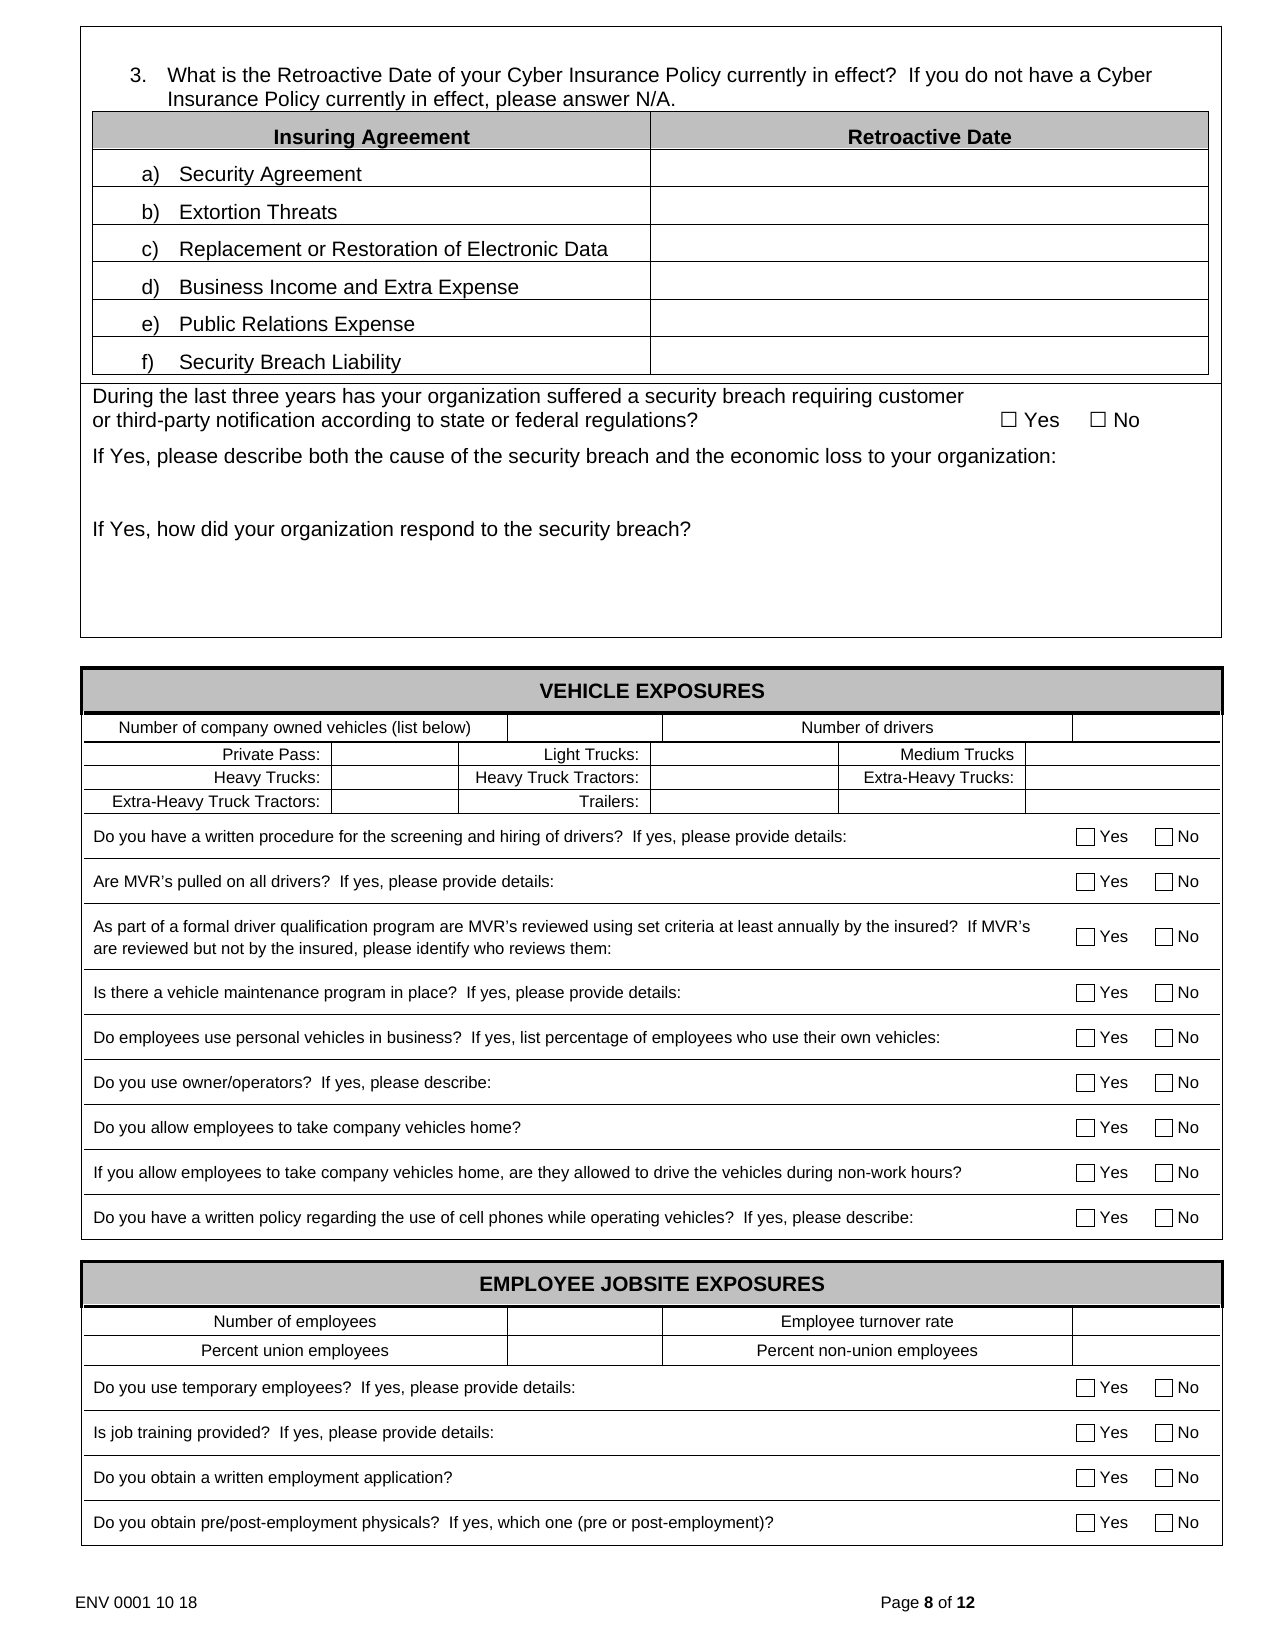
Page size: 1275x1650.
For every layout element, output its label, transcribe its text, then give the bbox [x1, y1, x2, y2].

table_cell Do employees use personal vehicles in business? If yes, list percentage of employees who use their own vehicles: [82, 1014, 1064, 1059]
table_cell [508, 715, 662, 741]
table_cell As part of a formal driver qualification program are MVR’s reviewed using set criteria at least annually by the insured? If MVR’s are reviewed but not by the insured, please identify who reviews them: [82, 903, 1064, 969]
table_cell No [1143, 903, 1222, 969]
table_cell Yes [1064, 859, 1142, 903]
table_cell [651, 743, 838, 765]
table_cell Is job training provided? If yes, please provide details: [82, 1410, 1064, 1454]
table_cell No [1143, 858, 1222, 903]
table_header VEHICLE EXPOSURES [83, 670, 1221, 711]
table_cell Yes [1064, 904, 1142, 969]
table_cell Do you use temporary employees? If yes, please provide details: [82, 1365, 1064, 1409]
table_cell [1073, 1305, 1222, 1334]
table_cell During the last three years has your organization suffered a security breach requiring customer or third-party notification according to state or federal regulations? Yes No If Yes, please describe both the cause of the security breach and the economic loss to your organization: If Yes, how did your organization respond to the security breach? [81, 384, 1221, 637]
table_cell [332, 790, 458, 813]
table_cell Heavy Truck Tractors: [459, 766, 650, 789]
table_cell Yes [1064, 814, 1142, 858]
table_header EMPLOYEE JOBSITE EXPOSURES [83, 1263, 1221, 1304]
table_cell Do you have a written policy regarding the use of cell phones while operating vehicles? If yes, please describe: [82, 1194, 1064, 1239]
table_cell Do you have a written procedure for the screening and hiring of drivers? If yes, please provide details: [82, 813, 1064, 858]
table_cell Yes [1064, 1015, 1142, 1059]
table_cell Medium Trucks [839, 743, 1025, 765]
table_cell Are MVR’s pulled on all drivers? If yes, please provide details: [82, 858, 1064, 903]
table_cell What is the Retroactive Date of your Cyber Insurance Policy currently in effect? If you do not have a Cyber Insurance Policy currently in effect, please answer N/A. [81, 27, 1221, 383]
table_cell [508, 1336, 662, 1364]
table_cell Yes [1064, 1456, 1142, 1499]
table_cell [332, 766, 458, 789]
table_cell [839, 790, 1025, 813]
table_cell No [1143, 1014, 1222, 1059]
table_cell No [1143, 1149, 1222, 1194]
table_cell [332, 743, 458, 765]
table_cell Percent non-union employees [663, 1336, 1072, 1364]
table_cell Yes [1064, 1150, 1142, 1194]
table_cell Yes [1064, 1366, 1142, 1409]
table_cell Do you obtain a written employment application? [82, 1455, 1064, 1499]
table_cell Light Trucks: [459, 743, 650, 765]
table_cell [651, 766, 838, 789]
table_cell [1026, 789, 1222, 813]
table_cell Do you allow employees to take company vehicles home? [82, 1104, 1064, 1149]
table_cell Yes [1064, 1501, 1142, 1544]
table_cell No [1143, 1500, 1222, 1544]
table_cell Yes [1064, 1411, 1142, 1454]
table_cell No [1143, 1059, 1222, 1104]
table_cell [1026, 765, 1222, 789]
table_cell Yes [1064, 970, 1142, 1014]
table_cell Heavy Trucks: [82, 765, 331, 789]
table_cell Extra-Heavy Trucks: [839, 766, 1025, 789]
table_cell Is there a vehicle maintenance program in place? If yes, please provide details: [82, 969, 1064, 1014]
table_cell Percent union employees [82, 1335, 507, 1364]
table_cell No [1143, 969, 1222, 1014]
table_cell Trailers: [459, 790, 650, 813]
table_cell Private Pass: [82, 741, 331, 765]
table_cell Yes [1064, 1195, 1142, 1239]
table_cell Employee turnover rate [663, 1308, 1072, 1334]
table_cell [508, 1308, 662, 1334]
table_cell Do you obtain pre/post-employment physicals? If yes, which one (pre or post-employment)? [82, 1500, 1064, 1544]
table_cell [1026, 741, 1222, 765]
table_cell Do you use owner/operators? If yes, please describe: [82, 1059, 1064, 1104]
table_cell Number of employees [82, 1305, 507, 1334]
table_cell [1073, 1335, 1222, 1364]
table_cell No [1143, 1410, 1222, 1454]
table_cell If you allow employees to take company vehicles home, are they allowed to drive the vehicles during non-work hours? [82, 1149, 1064, 1194]
table_cell No [1143, 1455, 1222, 1499]
table_cell No [1143, 813, 1222, 858]
table_cell Yes [1064, 1105, 1142, 1149]
table_cell Number of drivers [663, 715, 1072, 741]
table_cell [651, 790, 838, 813]
table_cell Yes [1064, 1060, 1142, 1104]
table_cell Number of company owned vehicles (list below) [82, 711, 507, 741]
table_cell No [1143, 1194, 1222, 1239]
table_cell [1073, 711, 1222, 741]
table_cell Extra-Heavy Truck Tractors: [82, 789, 331, 813]
table_cell No [1143, 1104, 1222, 1149]
table_cell No [1143, 1365, 1222, 1409]
